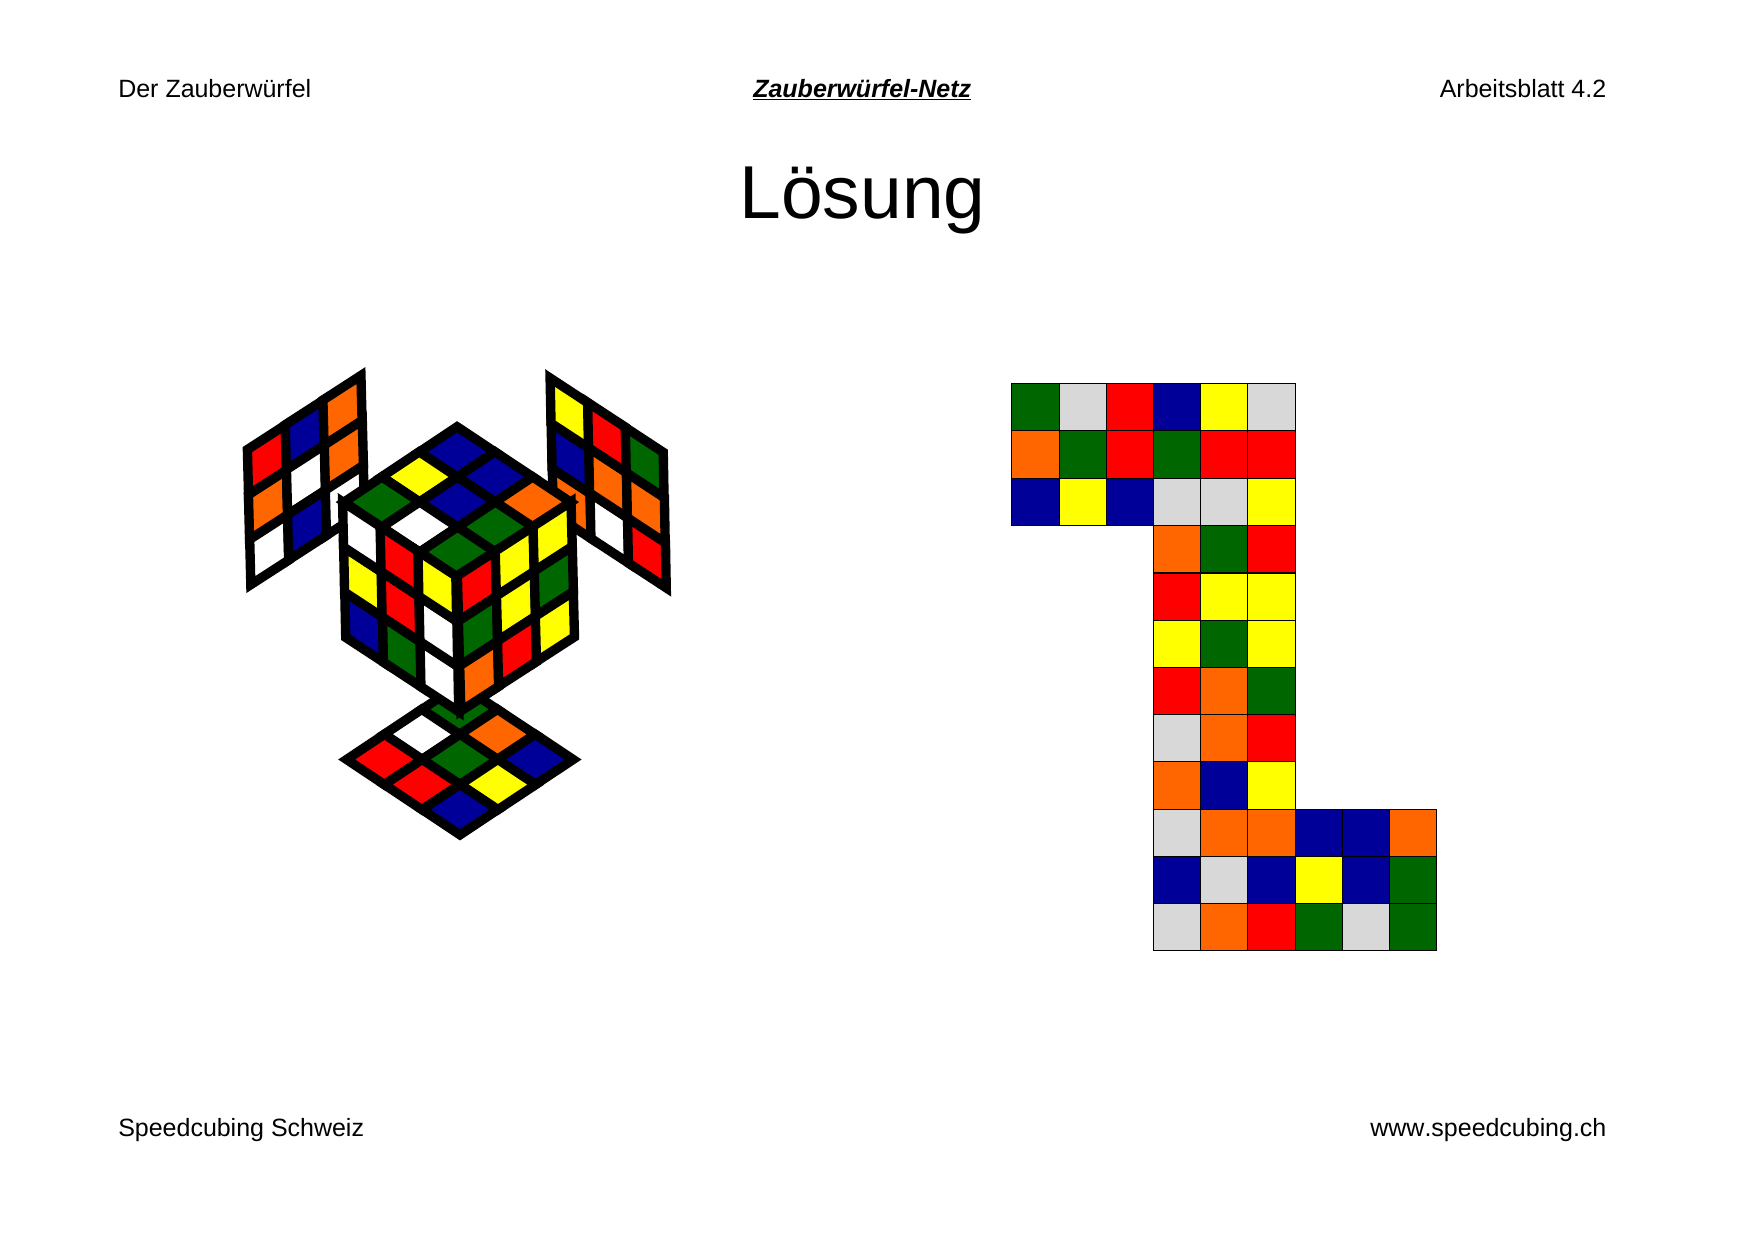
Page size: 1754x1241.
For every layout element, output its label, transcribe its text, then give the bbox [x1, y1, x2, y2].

text Lösung [118, 148, 1606, 234]
